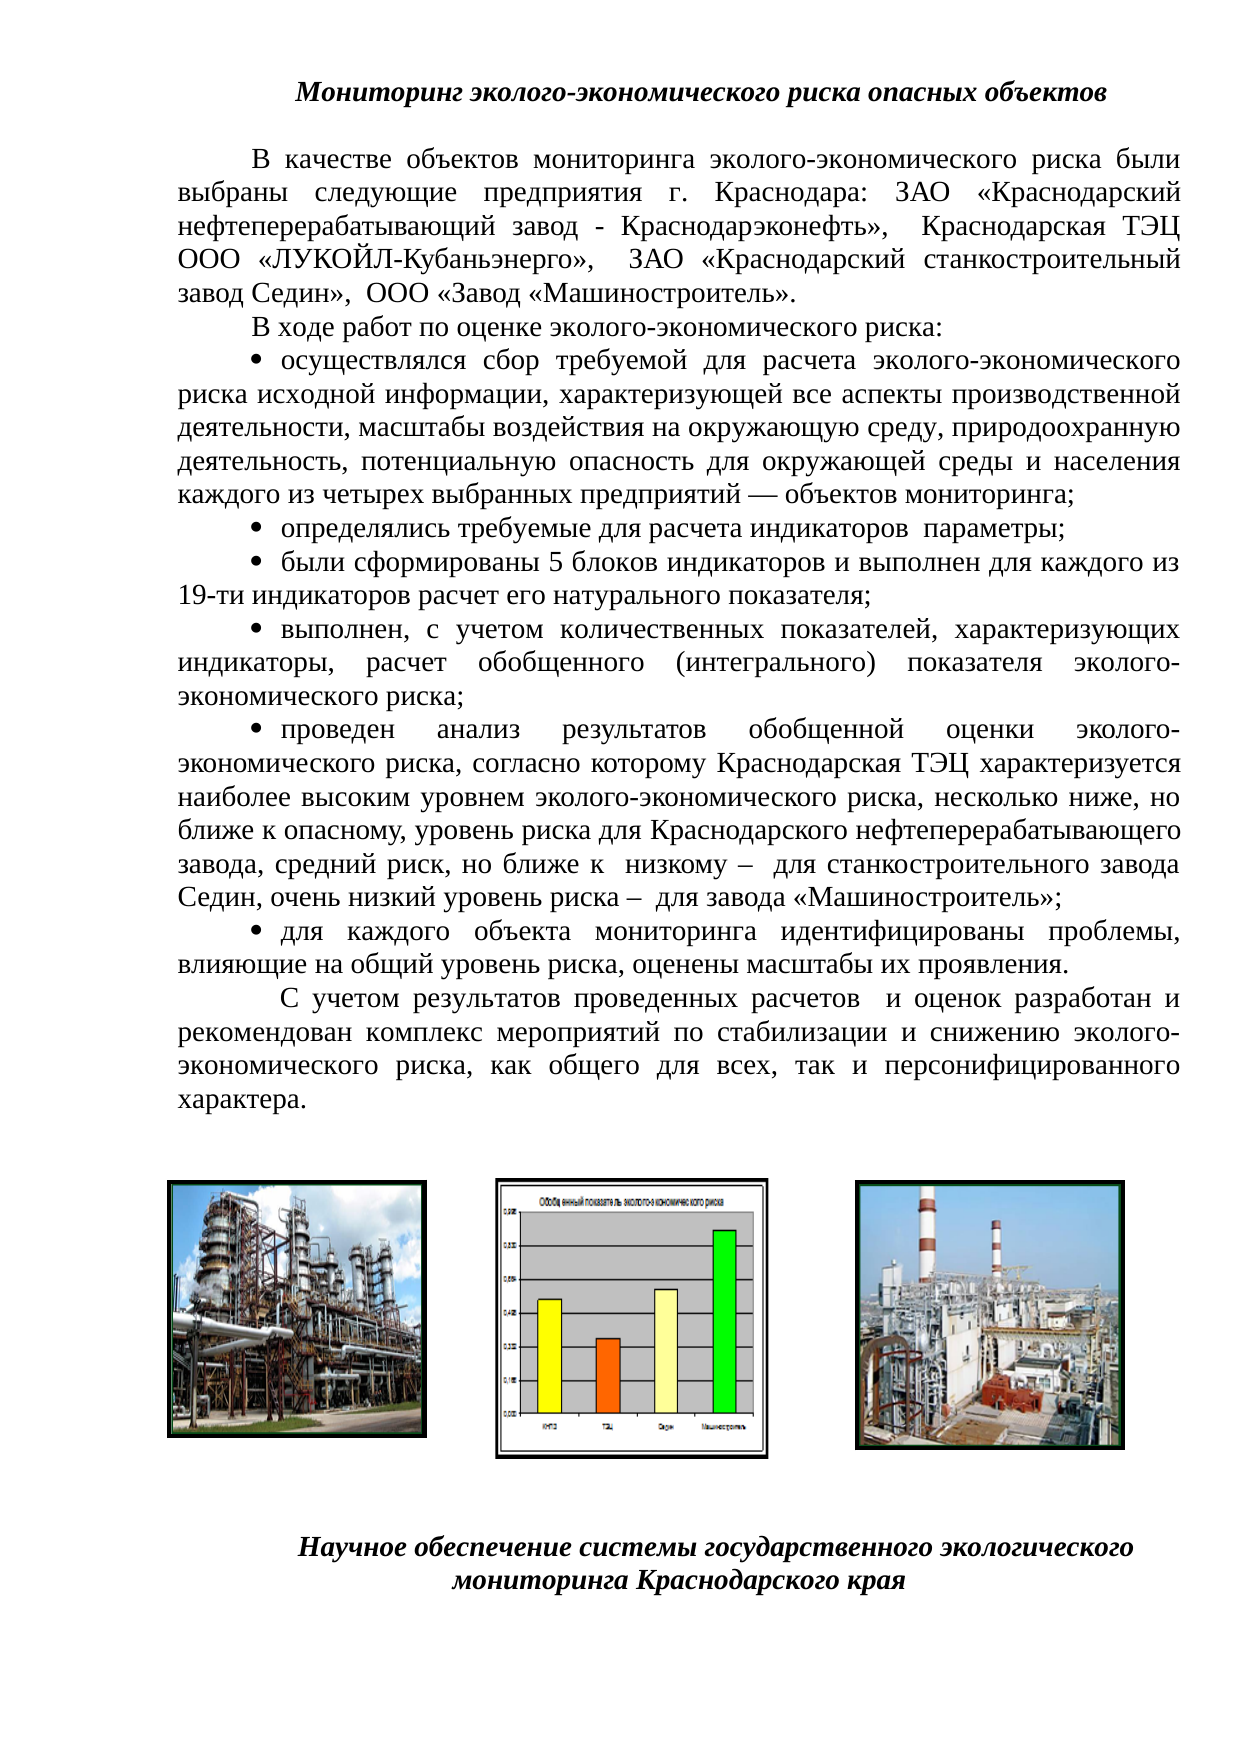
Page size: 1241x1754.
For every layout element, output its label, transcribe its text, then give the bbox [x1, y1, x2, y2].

text В ходе работ по оценке эколого-экономического риска: [177, 309, 1181, 342]
text В качестве объектов мониторинга эколого-экономического риска были выбраны следующие предприятия г. Краснодара: ЗАО «Краснодарский нефтеперерабатывающий завод - Краснодарэконефть», Краснодарская ТЭЦ ООО «ЛУКОЙЛ-Кубаньэнерго», ЗАО «Краснодарский станкостроительный завод Седин», ООО «Завод «Машиностроитель». [177, 141, 1181, 309]
picture [495, 1178, 769, 1459]
picture [859, 1184, 1121, 1446]
list для каждого объекта мониторинга идентифицированы проблемы, влияющие на общий уровень риска, оценены масштабы их проявления. [177, 913, 1181, 980]
text С учетом результатов проведенных расчетов и оценок разработан и рекомендован комплекс мероприятий по стабилизации и снижению эколого-экономического риска, как общего для всех, так и персонифицированного характера. [177, 980, 1181, 1114]
list проведен анализ результатов обобщенной оценки эколого-экономического риска, согласно которому Краснодарская ТЭЦ характеризуется наиболее высоким уровнем эколого-экономического риска, несколько ниже, но ближе к опасному, уровень риска для Краснодарского нефтеперерабатывающего завода, средний риск, но ближе к низкому – для станкостроительного завода Седин, очень низкий уровень риска – для завода «Машиностроитель»; [177, 712, 1181, 913]
text Мониторинг эколого-экономического риска опасных объектов [177, 74, 1181, 107]
list были сформированы 5 блоков индикаторов и выполнен для каждого из 19-ти индикаторов расчет его натурального показателя; [177, 544, 1181, 611]
list выполнен, с учетом количественных показателей, характеризующих индикаторы, расчет обобщенного (интегрального) показателя эколого-экономического риска; [177, 611, 1181, 712]
list осуществлялся сбор требуемой для расчета эколого-экономического риска исходной информации, характеризующей все аспекты производственной деятельности, масштабы воздействия на окружающую среду, природоохранную деятельность, потенциальную опасность для окружающей среды и населения каждого из четырех выбранных предприятий — объектов мониторинга; [177, 342, 1181, 510]
picture [171, 1184, 422, 1434]
list определялись требуемые для расчета индикаторов параметры; [177, 510, 1181, 544]
text Научное обеспечение системы государственного экологического мониторинга Краснодарского края [177, 1529, 1181, 1596]
